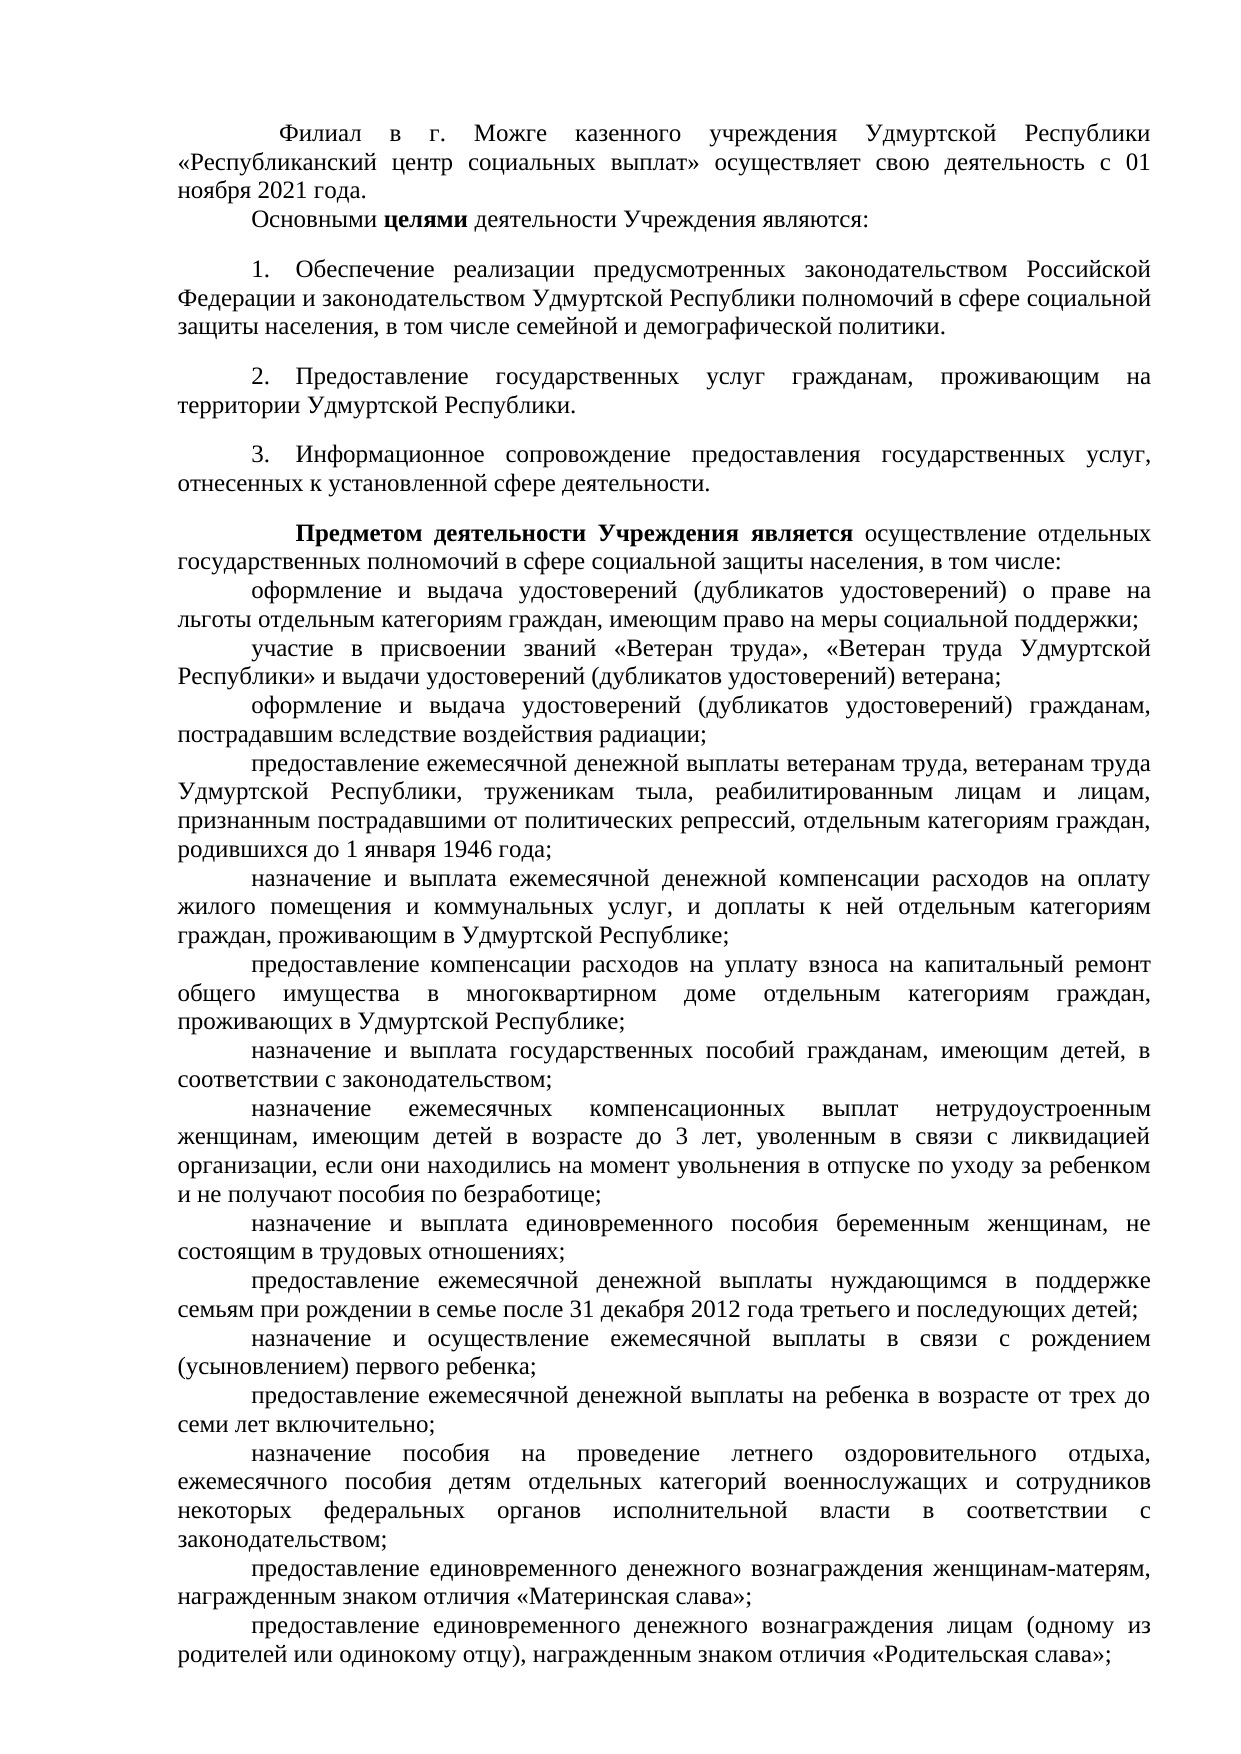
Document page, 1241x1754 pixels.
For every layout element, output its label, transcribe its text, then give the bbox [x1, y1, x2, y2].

text предоставление ежемесячной денежной выплаты ветеранам труда, ветеранам труда Удмуртской Республики, труженикам тыла, реабилитированным лицам и лицам, признанным пострадавшими от политических репрессий, отдельным категориям граждан, родившихся до 1 января 1946 года; [177, 748, 1152, 863]
text предоставление единовременного денежного вознаграждения лицам (одному из родителей или одинокому отцу), награжденным знаком отличия «Родительская слава»; [177, 1610, 1152, 1668]
text 2. Предоставление государственных услуг гражданам, проживающим на территории Удмуртской Республики. [177, 361, 1152, 418]
text участие в присвоении званий «Ветеран труда», «Ветеран труда Удмуртской Республики» и выдачи удостоверений (дубликатов удостоверений) ветерана; [177, 633, 1152, 690]
text назначение пособия на проведение летнего оздоровительного отдыха, ежемесячного пособия детям отдельных категорий военнослужащих и сотрудников некоторых федеральных органов исполнительной власти в соответствии с законодательством; [177, 1438, 1152, 1553]
text оформление и выдача удостоверений (дубликатов удостоверений) о праве на льготы отдельным категориям граждан, имеющим право на меры социальной поддержки; [177, 575, 1152, 633]
text назначение и выплата ежемесячной денежной компенсации расходов на оплату жилого помещения и коммунальных услуг, и доплаты к ней отдельным категориям граждан, проживающим в Удмуртской Республике; [177, 863, 1152, 949]
text назначение и выплата единовременного пособия беременным женщинам, не состоящим в трудовых отношениях; [177, 1208, 1152, 1265]
text Основными целями деятельности Учреждения являются: [251, 204, 1152, 233]
text Филиал в г. Можге казенного учреждения Удмуртской Республики «Республиканский центр социальных выплат» осуществляет свою деятельность с 01 ноября 2021 года. [177, 118, 1152, 204]
text назначение и выплата государственных пособий гражданам, имеющим детей, в соответствии с законодательством; [177, 1035, 1152, 1093]
text оформление и выдача удостоверений (дубликатов удостоверений) гражданам, пострадавшим вследствие воздействия радиации; [177, 690, 1152, 748]
text предоставление ежемесячной денежной выплаты на ребенка в возрасте от трех до семи лет включительно; [177, 1380, 1152, 1438]
text предоставление единовременного денежного вознаграждения женщинам-матерям, награжденным знаком отличия «Материнская слава»; [177, 1553, 1152, 1610]
text 3. Информационное сопровождение предоставления государственных услуг, отнесенных к установленной сфере деятельности. [177, 439, 1152, 497]
text назначение ежемесячных компенсационных выплат нетрудоустроенным женщинам, имеющим детей в возрасте до 3 лет, уволенным в связи с ликвидацией организации, если они находились на момент увольнения в отпуске по уходу за ребенком и не получают пособия по безработице; [177, 1093, 1152, 1208]
text назначение и осуществление ежемесячной выплаты в связи с рождением (усыновлением) первого ребенка; [177, 1323, 1152, 1380]
text 1. Обеспечение реализации предусмотренных законодательством Российской Федерации и законодательством Удмуртской Республики полномочий в сфере социальной защиты населения, в том числе семейной и демографической политики. [177, 254, 1152, 340]
text предоставление компенсации расходов на уплату взноса на капитальный ремонт общего имущества в многоквартирном доме отдельным категориям граждан, проживающих в Удмуртской Республике; [177, 949, 1152, 1035]
text Предметом деятельности Учреждения является осуществление отдельных государственных полномочий в сфере социальной защиты населения, в том числе: [177, 518, 1152, 575]
text предоставление ежемесячной денежной выплаты нуждающимся в поддержке семьям при рождении в семье после 31 декабря 2012 года третьего и последующих детей; [177, 1265, 1152, 1323]
